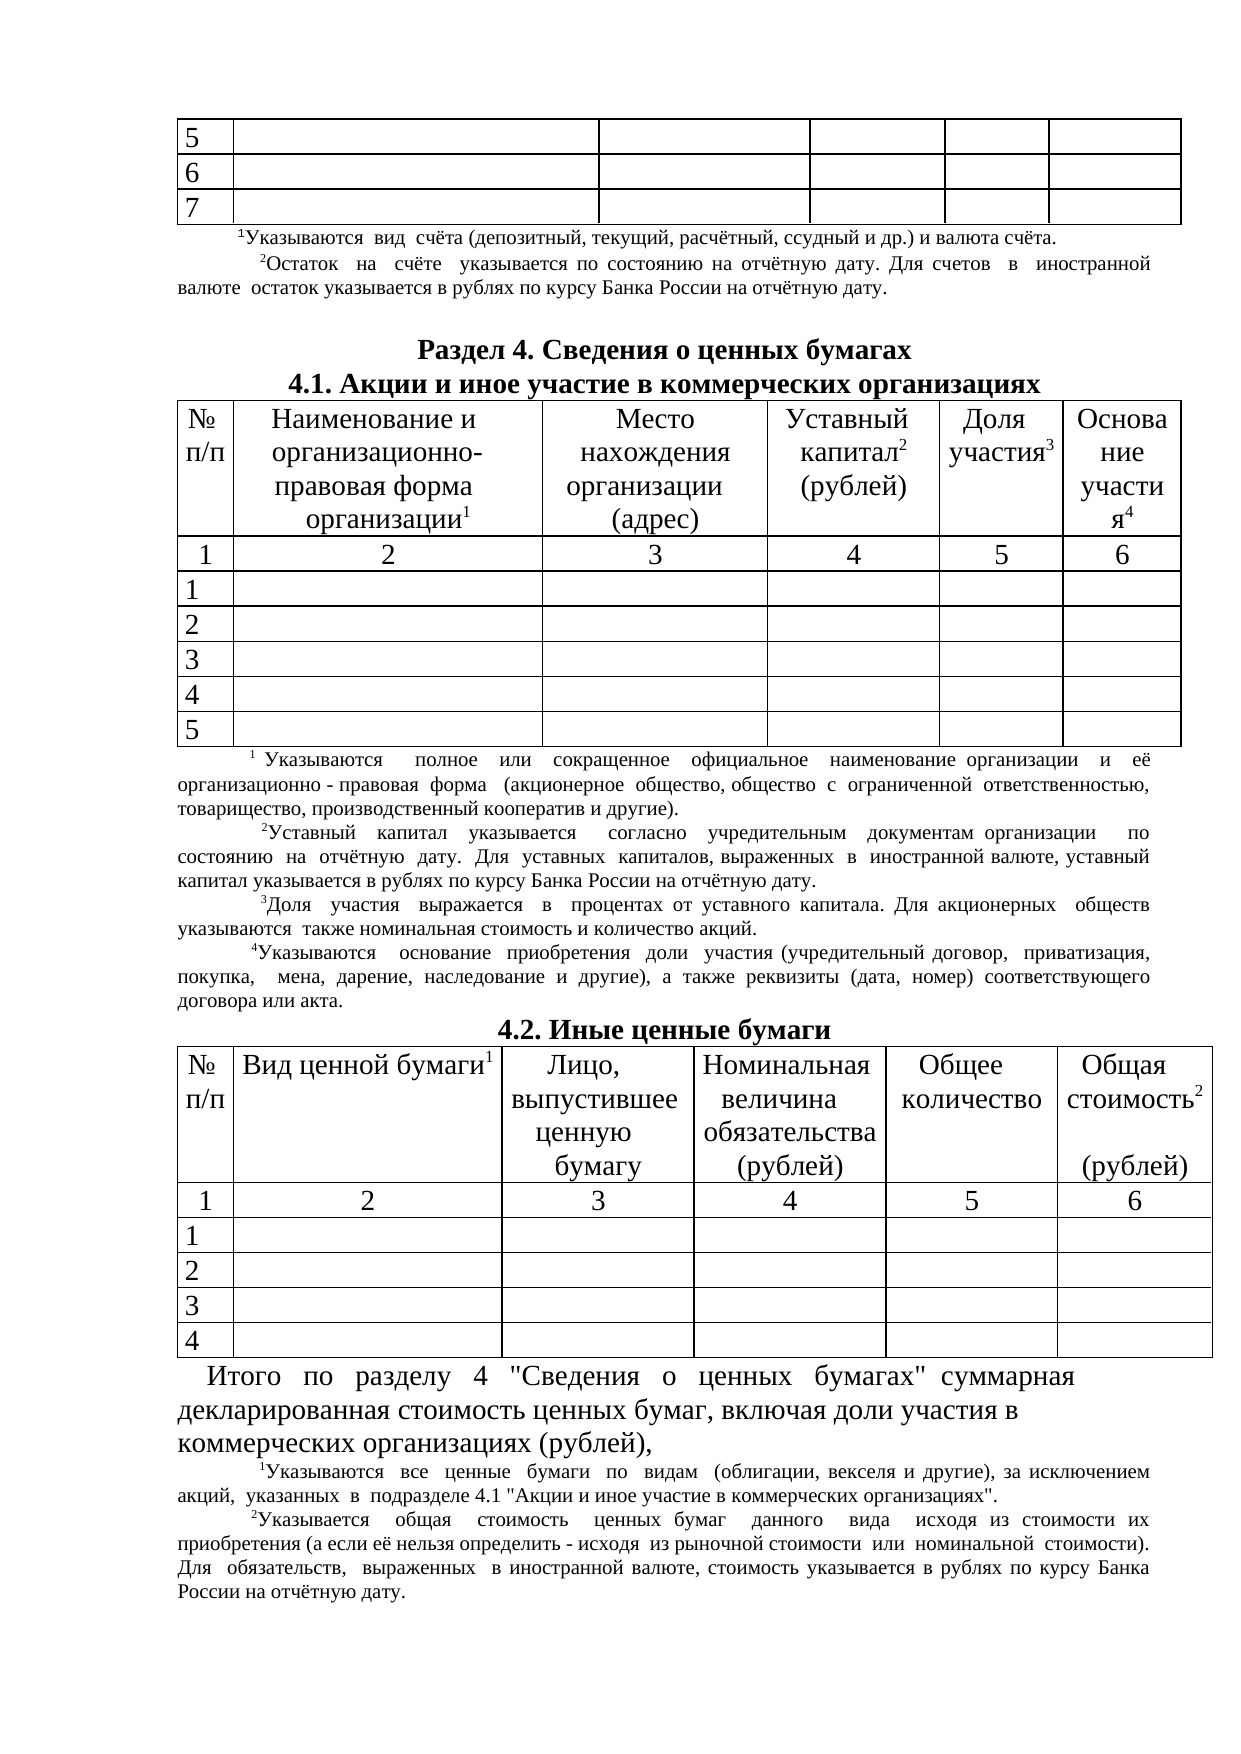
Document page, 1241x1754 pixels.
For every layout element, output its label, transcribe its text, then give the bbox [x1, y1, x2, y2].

table_cell [695, 1288, 885, 1322]
table_cell [1058, 1252, 1212, 1287]
table_cell 3 [543, 537, 767, 570]
table_cell [811, 190, 944, 223]
text 2Указывается общая стоимость ценных бумаг данного вида исходя из стоимости их приобретения (а если её нельзя определить - исходя из рыночной стоимости или номинальной стоимости). Для обязательств, выраженных в иностранной валюте, стоимость указывается в рублях по курсу Банка России на отчётную дату. [177, 1507, 1152, 1603]
table_cell [543, 607, 767, 641]
table_cell [887, 1288, 1057, 1322]
table_cell [234, 190, 598, 223]
table_cell [1050, 190, 1180, 223]
table_cell [234, 120, 598, 153]
table_cell [946, 190, 1048, 223]
table_cell [940, 642, 1062, 676]
table_cell [1064, 642, 1180, 676]
text 2Уставный капитал указывается согласно учредительным документам организации по состоянию на отчётную дату. Для уставных капиталов, выраженных в иностранной валюте, уставный капитал указывается в рублях по курсу Банка России на отчётную дату. [177, 819, 1152, 892]
table_cell [600, 190, 809, 223]
text 1Указываются вид счёта (депозитный, текущий, расчётный, ссудный и др.) и валюта счёта. [177, 225, 1152, 251]
table_header Номинальная величина обязательства (рублей) [695, 1047, 885, 1181]
table_cell [600, 155, 809, 188]
table_header Вид ценной бумаги1 [234, 1047, 501, 1181]
table_cell [887, 1323, 1057, 1357]
table_cell [234, 1288, 501, 1322]
table_cell 2 [234, 537, 542, 570]
table_cell 5 [940, 537, 1062, 570]
table_header Основание участия4 [1064, 401, 1180, 535]
table_cell 5 [178, 120, 233, 153]
table_cell [940, 677, 1062, 711]
table_cell [1064, 607, 1180, 641]
table_cell [768, 712, 939, 746]
text 2Остаток на счёте указывается по состоянию на отчётную дату. Для счетов в иностранной валюте остаток указывается в рублях по курсу Банка России на отчётную дату. [177, 251, 1152, 299]
table_cell [234, 642, 542, 676]
table_cell [234, 1323, 501, 1357]
table_cell [1050, 120, 1180, 153]
table_header Место нахождения организации (адрес) [543, 401, 767, 535]
table_cell [946, 155, 1048, 188]
table_header Общая стоимость2 (рублей) [1058, 1047, 1212, 1181]
table_cell [234, 155, 598, 188]
text 4.2. Иные ценные бумаги [177, 1012, 1152, 1046]
text Итого по разделу 4 "Сведения о ценных бумагах" суммарная декларированная стоимость ценных бумаг, включая доли участия в коммерческих организациях (рублей), [177, 1358, 1152, 1459]
table_cell 4 [178, 1323, 233, 1357]
table_cell 4 [178, 677, 233, 711]
table_cell [887, 1218, 1057, 1252]
table_cell [811, 120, 944, 153]
table_cell [1058, 1322, 1212, 1357]
table_cell [503, 1323, 693, 1357]
table_cell [234, 712, 542, 746]
table_cell [940, 712, 1062, 746]
table_cell 1 [178, 537, 233, 570]
table_header № п/п [178, 401, 233, 535]
table_cell [1064, 712, 1180, 746]
text 4.1. Акции и иное участие в коммерческих организациях [177, 366, 1152, 399]
table_cell [695, 1253, 885, 1287]
table_cell 7 [178, 190, 233, 223]
table_cell [695, 1323, 885, 1357]
table_cell [234, 1253, 501, 1287]
table_header Уставный капитал2 (рублей) [768, 401, 939, 535]
table_cell 4 [768, 537, 939, 570]
table_cell [1064, 677, 1180, 711]
table_cell [1064, 572, 1180, 605]
table_cell [234, 607, 542, 641]
table_cell 1 [178, 572, 233, 605]
table_cell 5 [887, 1183, 1057, 1216]
table_cell 6 [1058, 1181, 1212, 1216]
table_cell 6 [1064, 537, 1180, 570]
table_cell [543, 642, 767, 676]
table_cell [946, 120, 1048, 153]
table_cell 3 [178, 1288, 233, 1322]
table_cell 6 [178, 155, 233, 188]
table_cell [600, 120, 809, 153]
table_cell [768, 677, 939, 711]
text 1 Указываются полное или сокращенное официальное наименование организации и её организационно - правовая форма (акционерное общество, общество с ограниченной ответственностью, товарищество, производственный кооператив и другие). [177, 747, 1152, 819]
table_header Лицо, выпустившее ценную бумагу [503, 1047, 693, 1181]
table_cell [768, 607, 939, 641]
table_cell 5 [178, 712, 233, 746]
table_cell 2 [178, 1253, 233, 1287]
table_header Наименование и организационно- правовая форма организации1 [234, 401, 542, 535]
table_cell 3 [503, 1183, 693, 1216]
table_header № п/п [178, 1047, 233, 1181]
table_cell [1058, 1287, 1212, 1322]
text 3Доля участия выражается в процентах от уставного капитала. Для акционерных обществ указываются также номинальная стоимость и количество акций. [177, 892, 1152, 940]
table_cell [1058, 1216, 1212, 1252]
table_cell [940, 572, 1062, 605]
text Раздел 4. Сведения о ценных бумагах [177, 332, 1152, 366]
table_cell [887, 1253, 1057, 1287]
table_cell [543, 712, 767, 746]
table_cell [503, 1288, 693, 1322]
table_header Доля участия3 [940, 401, 1062, 535]
table_cell 3 [178, 642, 233, 676]
table_cell [234, 677, 542, 711]
table_cell [695, 1218, 885, 1252]
table_cell [543, 572, 767, 605]
table_cell 1 [178, 1218, 233, 1252]
table_cell 2 [234, 1183, 501, 1216]
table_cell [503, 1218, 693, 1252]
table_cell [543, 677, 767, 711]
table_cell [234, 572, 542, 605]
table_cell [811, 155, 944, 188]
table_cell [503, 1253, 693, 1287]
table_header Общее количество [887, 1047, 1057, 1181]
table_cell [1050, 155, 1180, 188]
table_cell [768, 642, 939, 676]
table_cell 4 [695, 1183, 885, 1216]
table_cell [940, 607, 1062, 641]
text 1Указываются все ценные бумаги по видам (облигации, векселя и другие), за исключением акций, указанных в подразделе 4.1 "Акции и иное участие в коммерческих организациях". [177, 1459, 1152, 1507]
table_cell [234, 1218, 501, 1252]
table_cell 1 [178, 1183, 233, 1216]
table_cell [768, 572, 939, 605]
table_cell 2 [178, 607, 233, 641]
text 4Указываются основание приобретения доли участия (учредительный договор, приватизация, покупка, мена, дарение, наследование и другие), а также реквизиты (дата, номер) соответствующего договора или акта. [177, 940, 1152, 1012]
